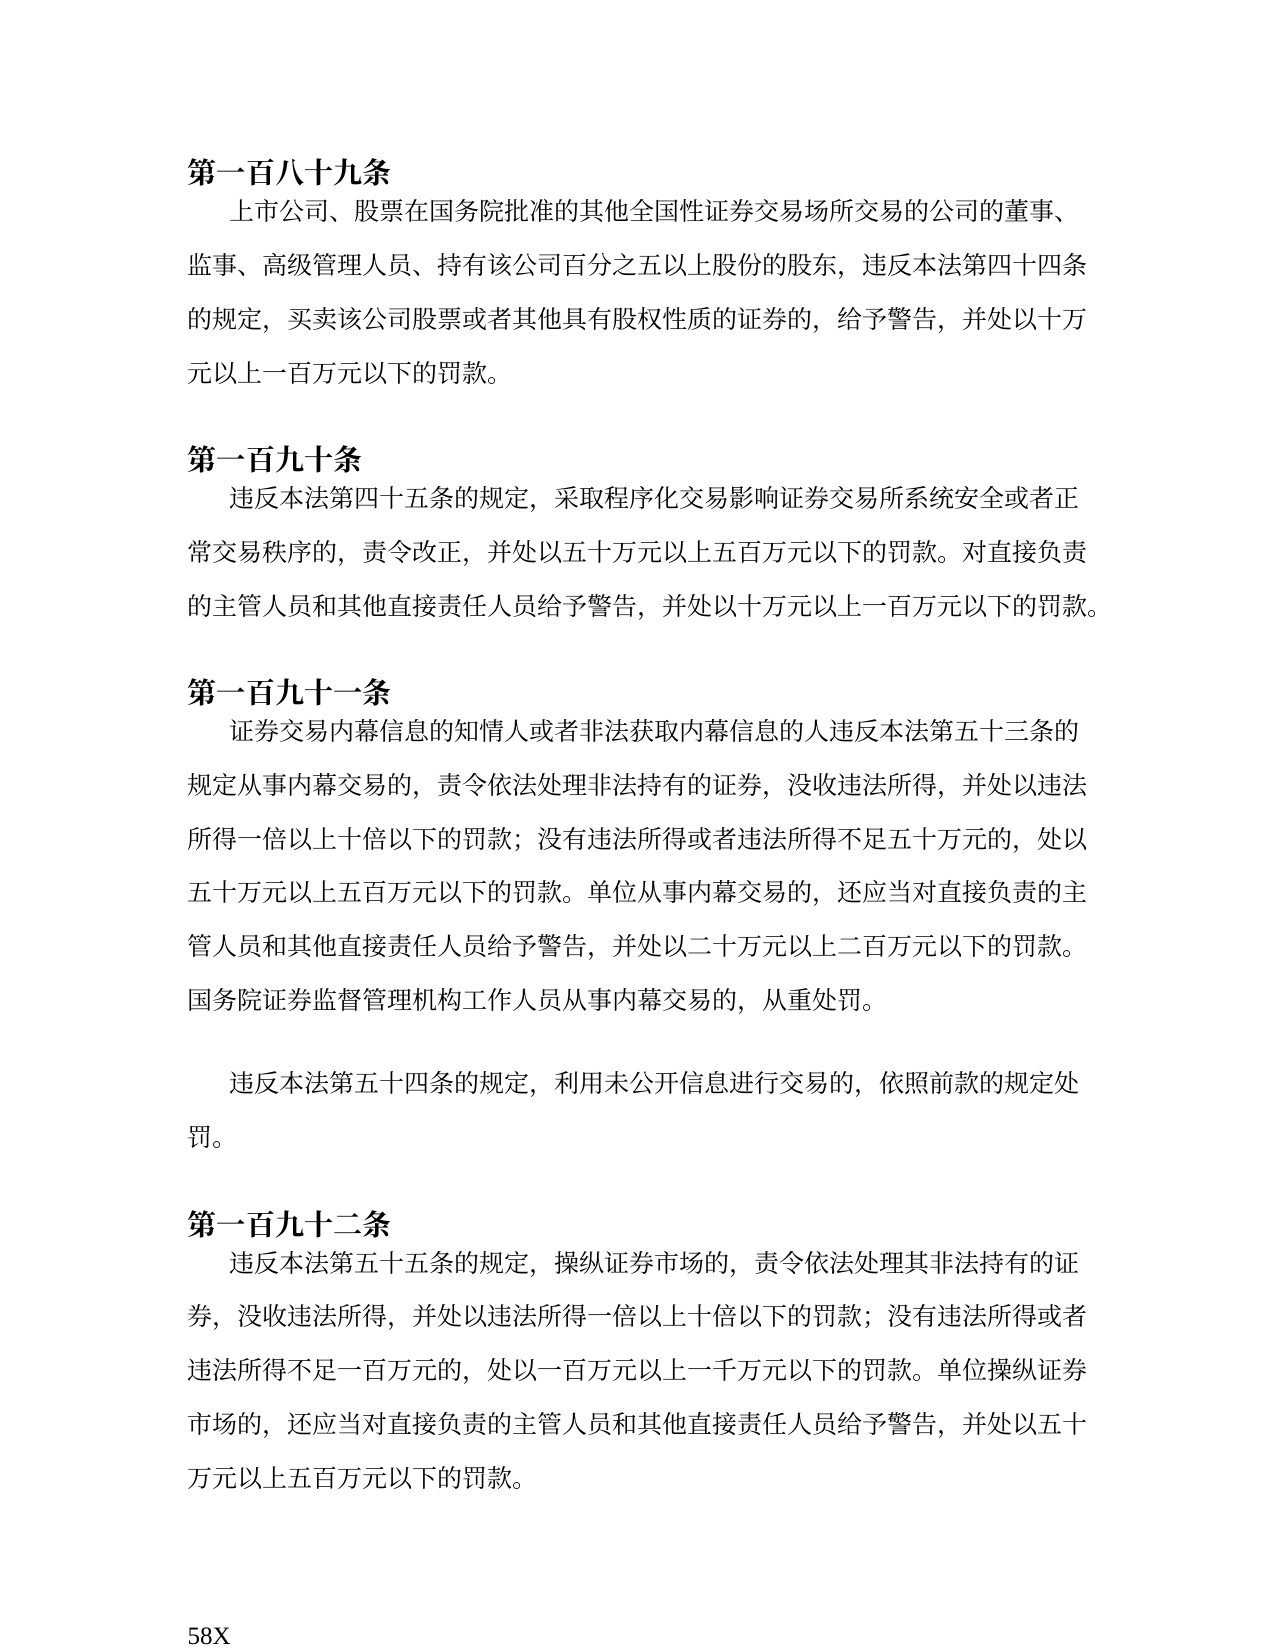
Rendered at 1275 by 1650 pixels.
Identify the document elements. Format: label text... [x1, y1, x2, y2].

text 违反本法第五十四条的规定，利用未公开信息进行交易的，依照前款的规定处罚。 [187, 1064, 1087, 1154]
text 违反本法第四十五条的规定，采取程序化交易影响证券交易所系统安全或者正常交易秩序的，责令改正，并处以五十万元以上五百万元以下的罚款。对直接负责的主管人员和其他直接责任人员给予警告，并处以十万元以上一百万元以下的罚款。 [187, 479, 1087, 622]
text 证券交易内幕信息的知情人或者非法获取内幕信息的人违反本法第五十三条的规定从事内幕交易的，责令依法处理非法持有的证券，没收违法所得，并处以违法所得一倍以上十倍以下的罚款；没有违法所得或者违法所得不足五十万元的，处以五十万元以上五百万元以下的罚款。单位从事内幕交易的，还应当对直接负责的主管人员和其他直接责任人员给予警告，并处以二十万元以上二百万元以下的罚款。国务院证券监督管理机构工作人员从事内幕交易的，从重处罚。 [187, 712, 1087, 1017]
text 上市公司、股票在国务院批准的其他全国性证券交易场所交易的公司的董事、监事、高级管理人员、持有该公司百分之五以上股份的股东，违反本法第四十四条的规定，买卖该公司股票或者其他具有股权性质的证券的，给予警告，并处以十万元以上一百万元以下的罚款。 [187, 192, 1087, 389]
text 违反本法第五十五条的规定，操纵证券市场的，责令依法处理其非法持有的证券，没收违法所得，并处以违法所得一倍以上十倍以下的罚款；没有违法所得或者违法所得不足一百万元的，处以一百万元以上一千万元以下的罚款。单位操纵证券市场的，还应当对直接负责的主管人员和其他直接责任人员给予警告，并处以五十万元以上五百万元以下的罚款。 [187, 1243, 1087, 1494]
